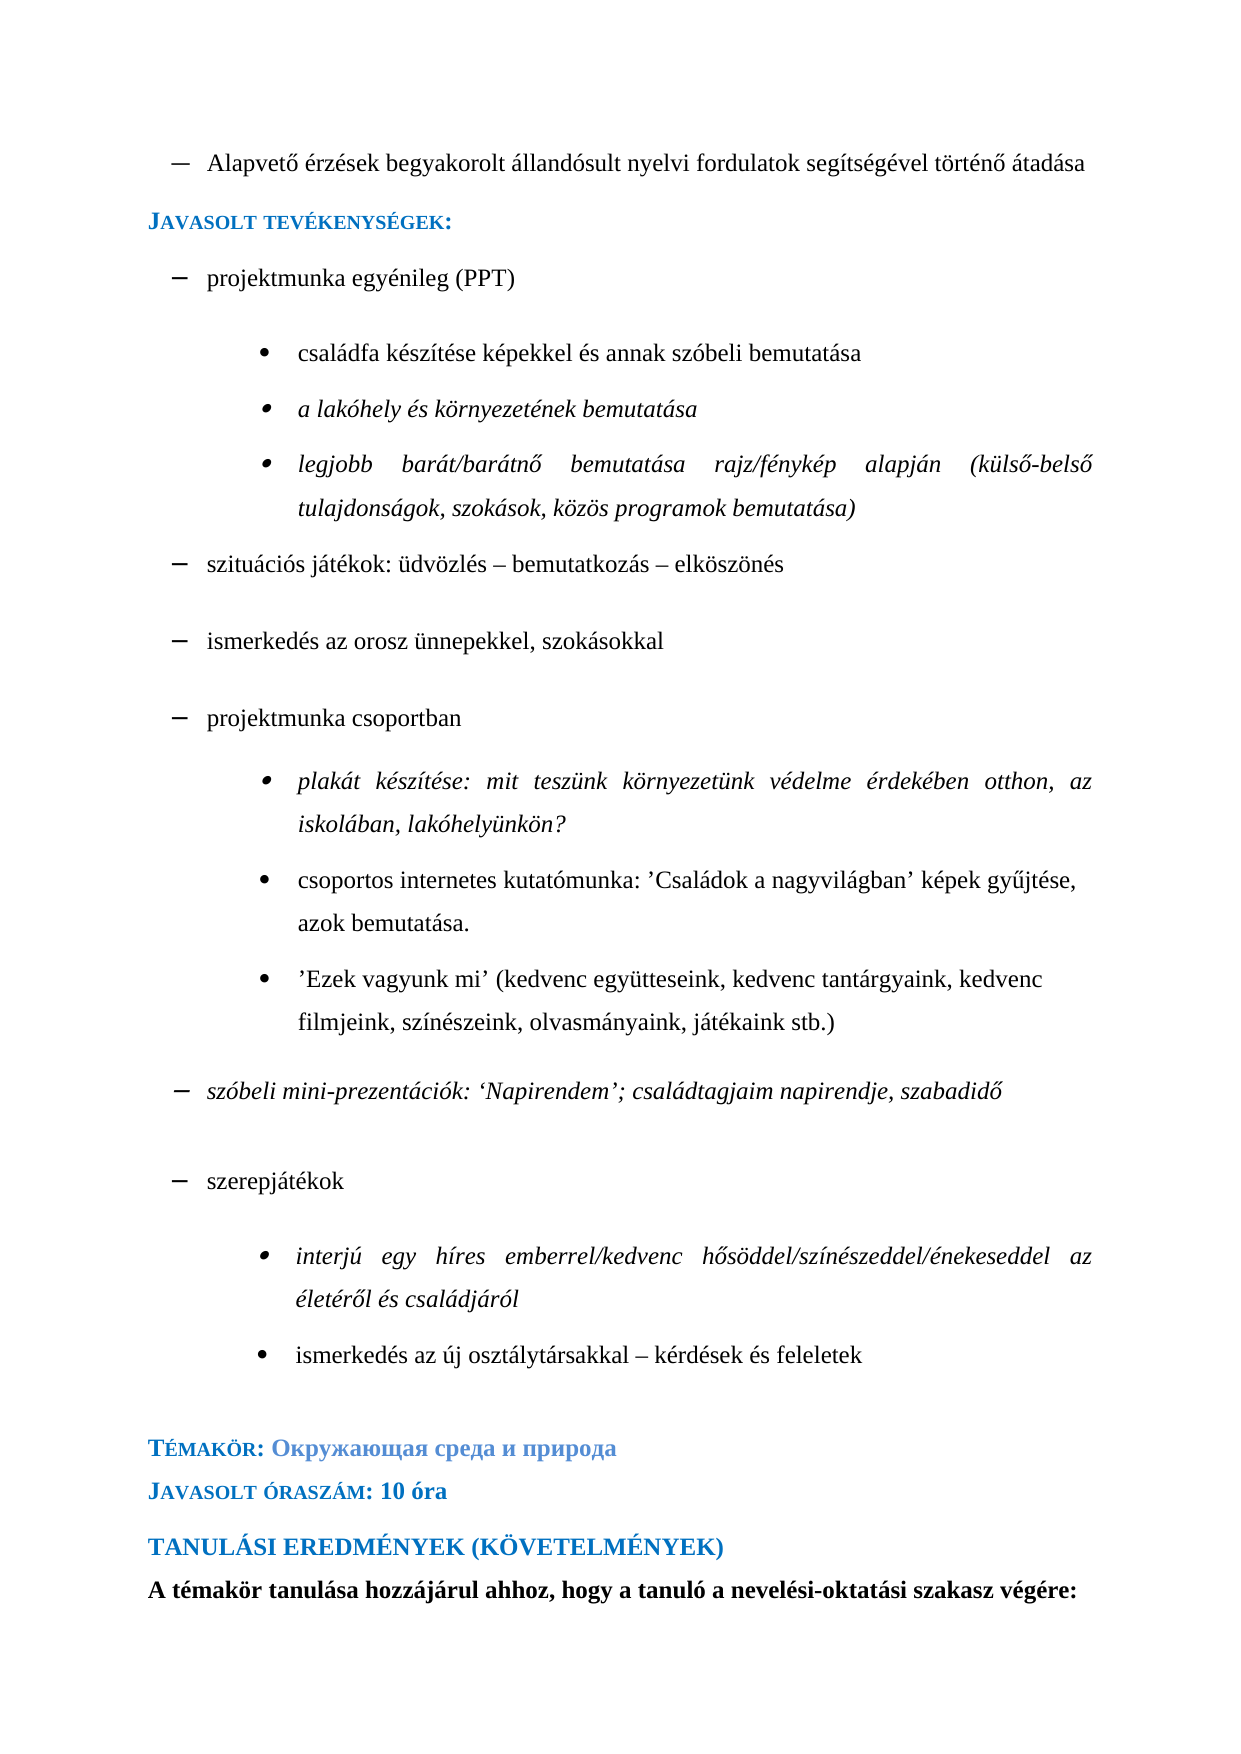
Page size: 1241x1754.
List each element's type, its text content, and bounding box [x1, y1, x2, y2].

text Javasolt óraszám: 10 óra [148, 1476, 1093, 1505]
list Alapvető érzések begyakorolt állandósult nyelvi fordulatok segítségével történő átadása [169, 148, 1093, 178]
list projektmunka csoportban [169, 689, 1093, 741]
text Témakör: Окружающая среда и природа [148, 1433, 1093, 1462]
list ismerkedés az új osztálytársakkal – kérdések és feleletek [258, 1340, 1093, 1369]
list legjobb barát/barátnő bemutatása rajz/fénykép alapján (külső-belső tulajdonságok, szokások, közös programok bemutatása) [260, 449, 1093, 521]
text TANULÁSI EREDMÉNYEK (KÖVETELMÉNYEK) [148, 1532, 1093, 1561]
list plakát készítése: mit teszünk környezetünk védelme érdekében otthon, az iskolában, lakóhelyünkön? [260, 766, 1093, 838]
text A témakör tanulása hozzájárul ahhoz, hogy a tanuló a nevelési-oktatási szakasz végére: [148, 1575, 1093, 1604]
list interjú egy híres emberrel/kedvenc hősöddel/színészeddel/énekeseddel az életéről és családjáról [258, 1241, 1093, 1313]
list projektmunka egyénileg (PPT) [169, 249, 1093, 300]
list szerepjátékok [169, 1152, 1093, 1203]
list ’Ezek vagyunk mi’ (kedvenc együtteseink, kedvenc tantárgyaink, kedvenc filmjeink, színészeink, olvasmányaink, játékaink stb.) [260, 964, 1093, 1036]
list a lakóhely és környezetének bemutatása [260, 394, 1093, 423]
list szituációs játékok: üdvözlés – bemutatkozás – elköszönés [169, 536, 1093, 587]
list családfa készítése képekkel és annak szóbeli bemutatása [260, 338, 1093, 367]
list csoportos internetes kutatómunka: ’Családok a nagyvilágban’ képek gyűjtése, azok bemutatása. [260, 865, 1093, 937]
list ismerkedés az orosz ünnepekkel, szokásokkal [169, 613, 1093, 664]
text Javasolt tevékenységek: [148, 206, 1093, 234]
list szóbeli mini-prezentációk: ‘Napirendem’; családtagjaim napirendje, szabadidő [169, 1063, 1093, 1114]
